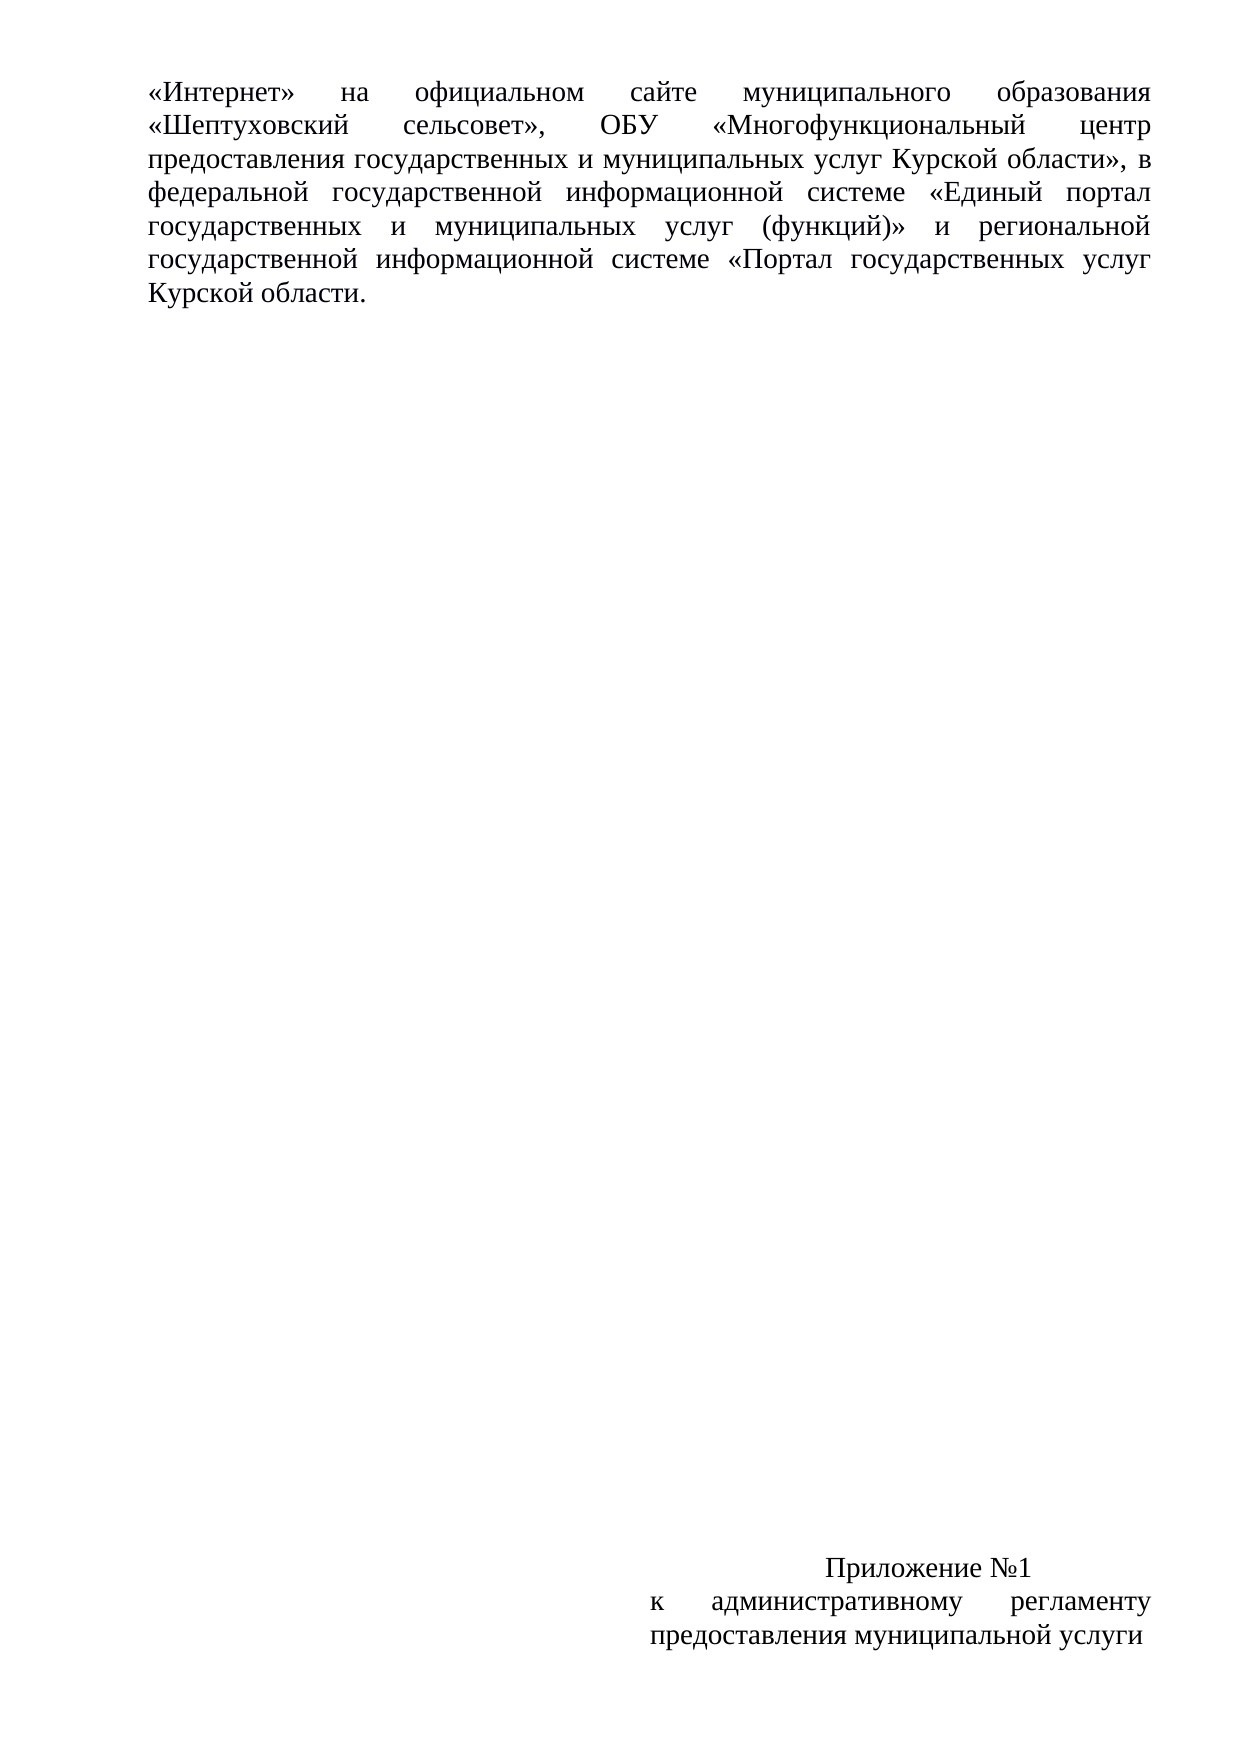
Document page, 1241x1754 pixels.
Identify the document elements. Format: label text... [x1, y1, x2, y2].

text Приложение №1 [650, 1550, 1152, 1583]
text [148, 74, 1152, 309]
text к административному регламенту предоставления муниципальной услуги [650, 1583, 1152, 1650]
